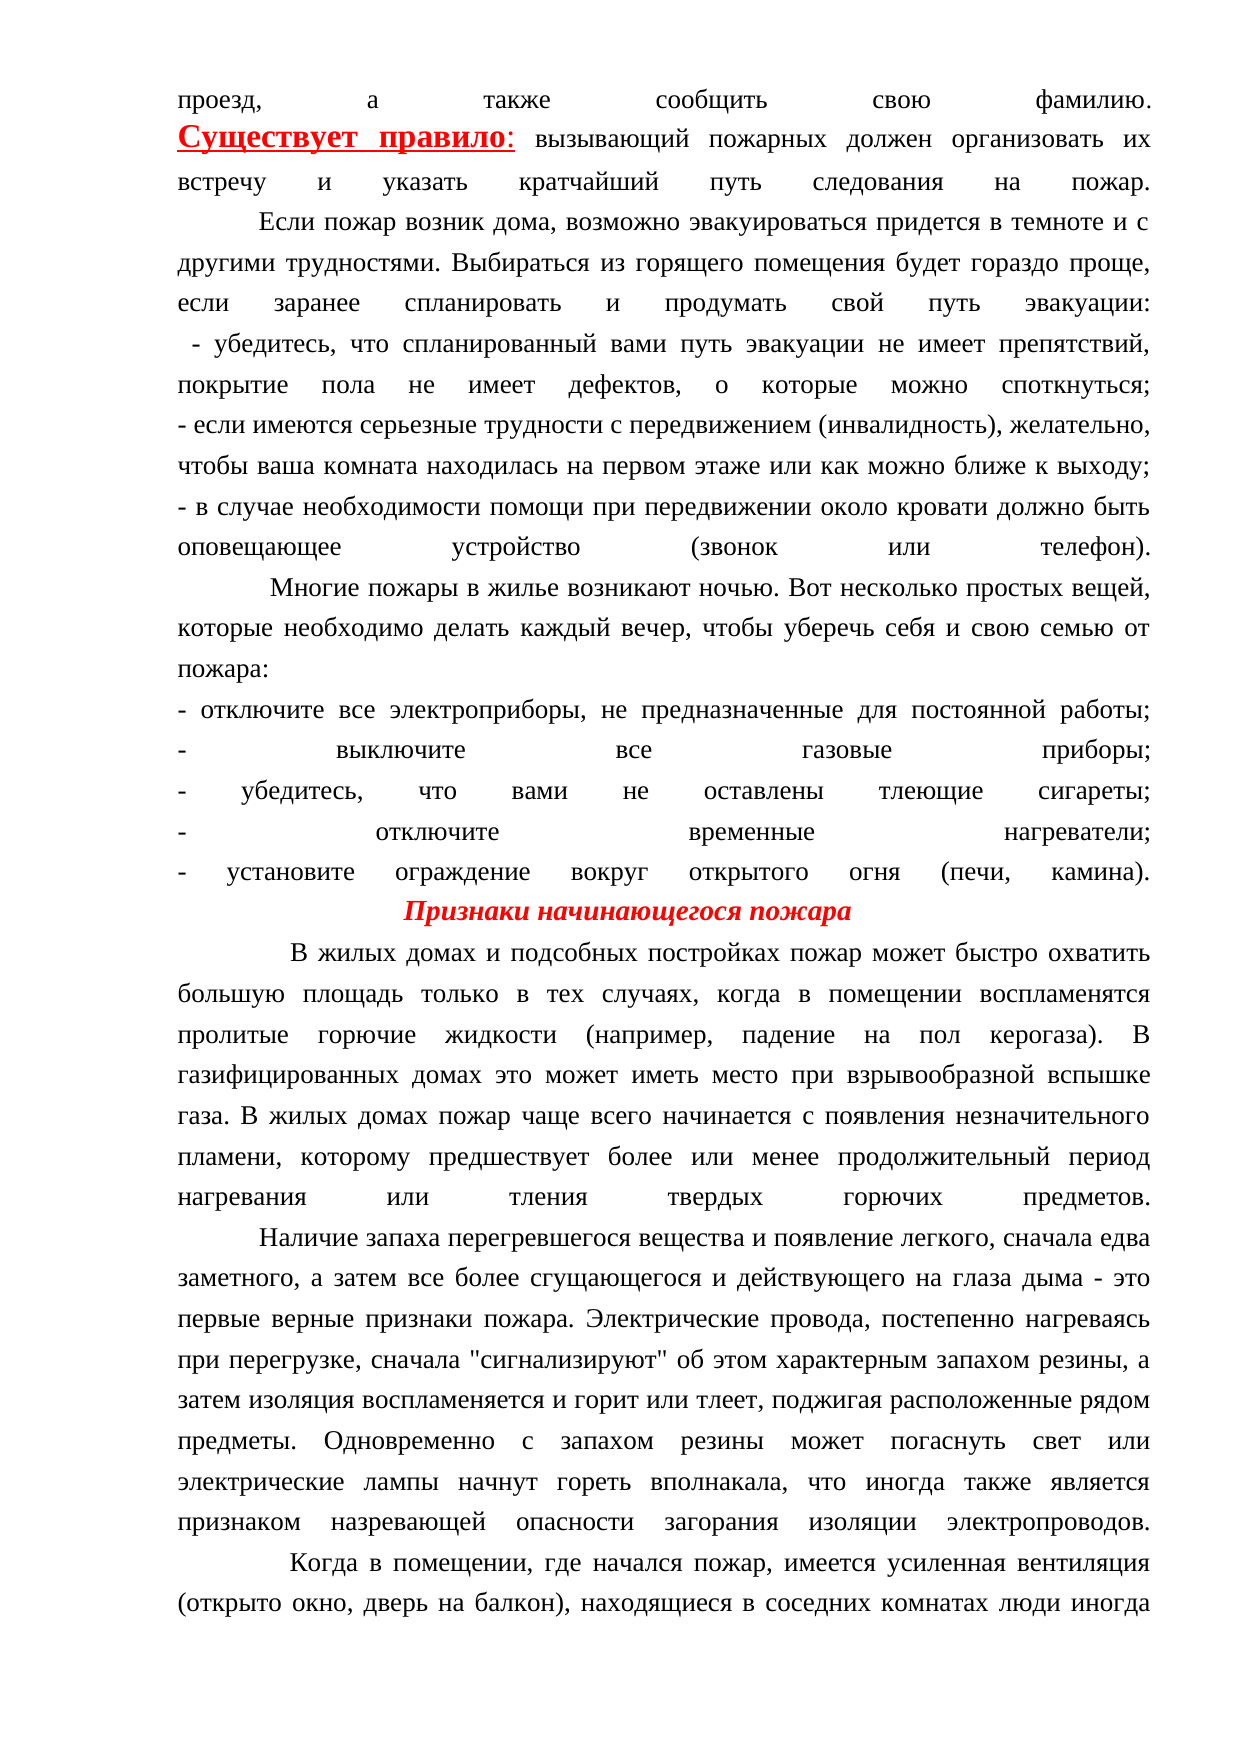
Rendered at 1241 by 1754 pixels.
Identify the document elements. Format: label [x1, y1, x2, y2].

text [177, 927, 1152, 1618]
text [177, 74, 1152, 927]
